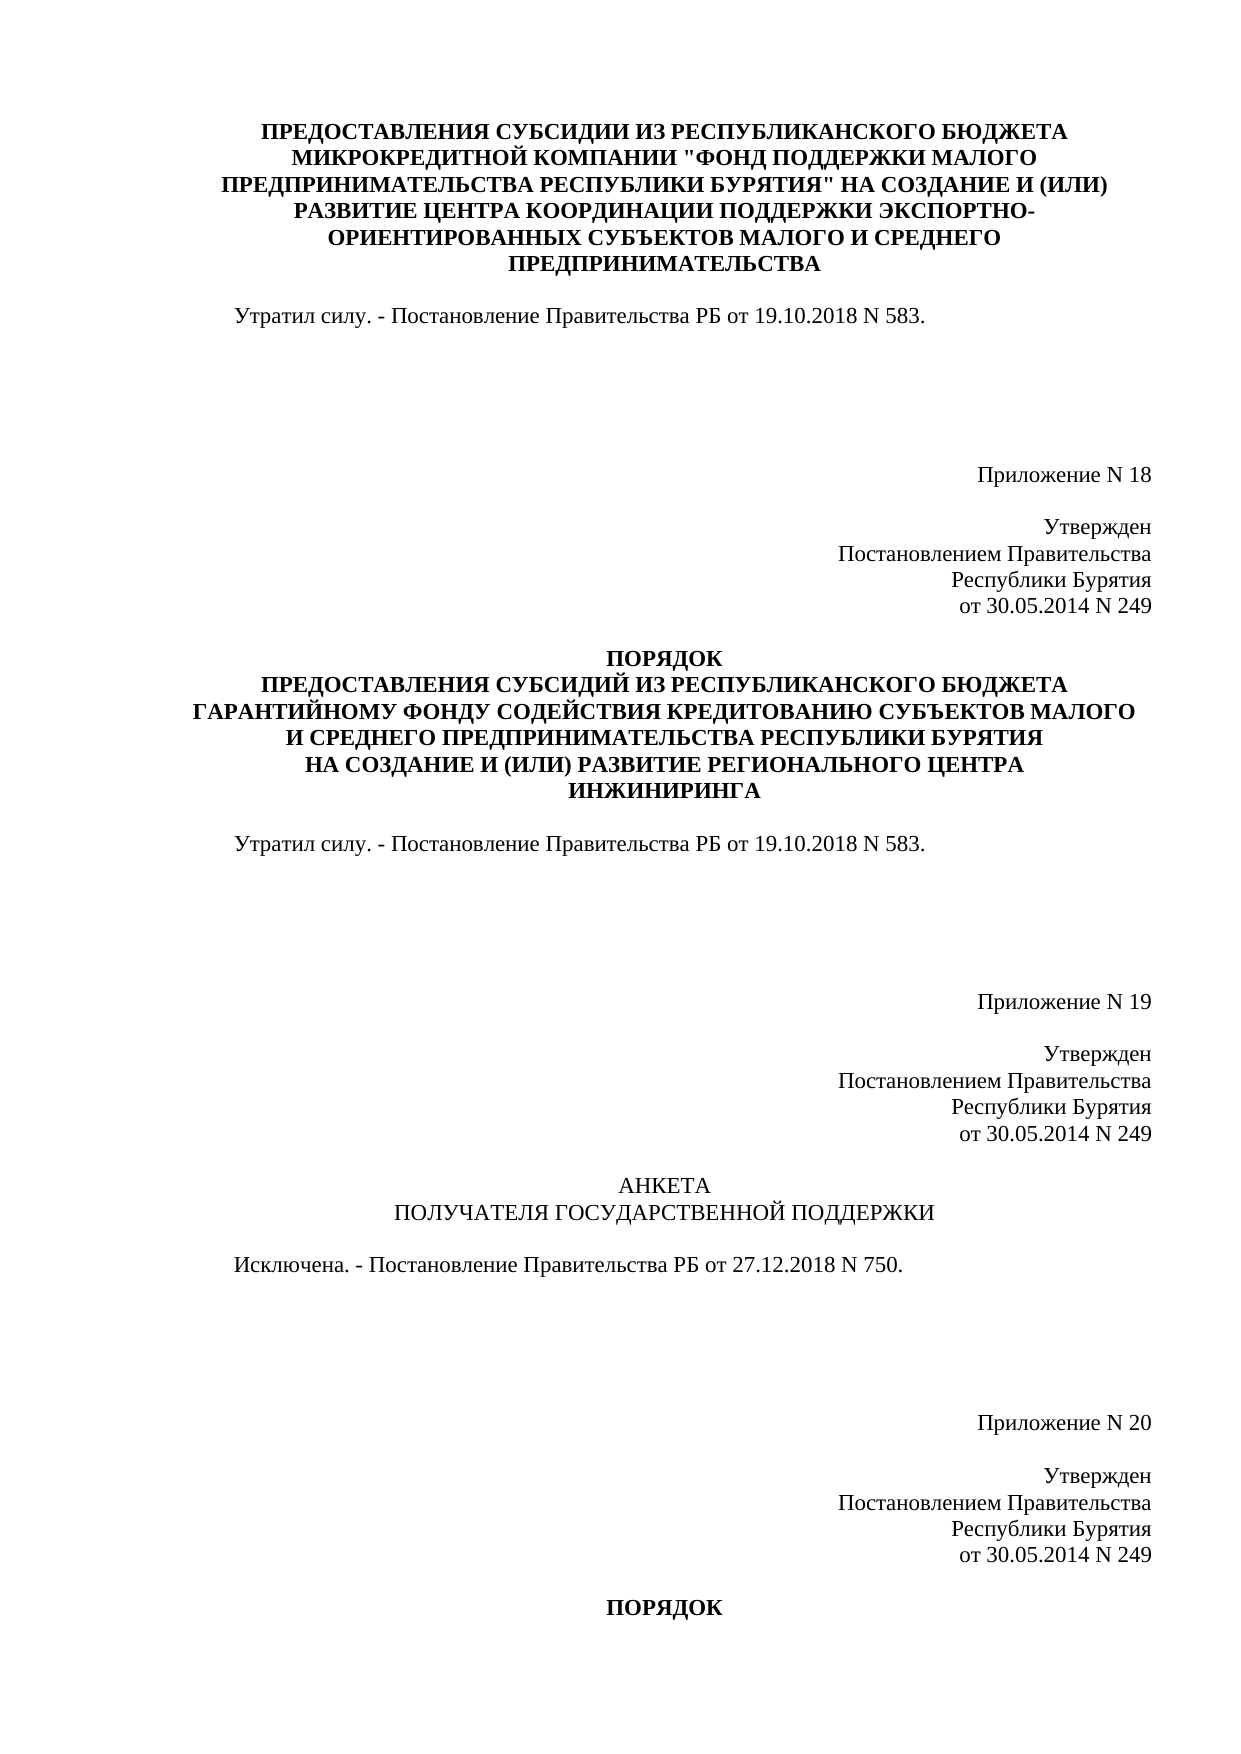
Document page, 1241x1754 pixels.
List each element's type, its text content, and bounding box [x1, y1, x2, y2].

title НА СОЗДАНИЕ И (ИЛИ) РАЗВИТИЕ РЕГИОНАЛЬНОГО ЦЕНТРА [177, 751, 1152, 777]
title ГАРАНТИЙНОМУ ФОНДУ СОДЕЙСТВИЯ КРЕДИТОВАНИЮ СУБЪЕКТОВ МАЛОГО [177, 698, 1152, 724]
text Постановлением Правительства [177, 540, 1152, 566]
title РАЗВИТИЕ ЦЕНТРА КООРДИНАЦИИ ПОДДЕРЖКИ ЭКСПОРТНО- [177, 197, 1152, 223]
text от 30.05.2014 N 249 [177, 1541, 1152, 1568]
title ПОРЯДОК [177, 1594, 1152, 1620]
title И СРЕДНЕГО ПРЕДПРИНИМАТЕЛЬСТВА РЕСПУБЛИКИ БУРЯТИЯ [177, 724, 1152, 751]
title МИКРОКРЕДИТНОЙ КОМПАНИИ "ФОНД ПОДДЕРЖКИ МАЛОГО [177, 144, 1152, 171]
text Утвержден [177, 1462, 1152, 1488]
text ПОЛУЧАТЕЛЯ ГОСУДАРСТВЕННОЙ ПОДДЕРЖКИ [177, 1199, 1152, 1225]
text АНКЕТА [177, 1172, 1152, 1199]
text Приложение N 20 [177, 1409, 1152, 1436]
title ОРИЕНТИРОВАННЫХ СУБЪЕКТОВ МАЛОГО И СРЕДНЕГО [177, 223, 1152, 250]
text Республики Бурятия [177, 566, 1152, 592]
text Приложение N 19 [177, 988, 1152, 1014]
text Приложение N 18 [177, 461, 1152, 487]
title ПРЕДОСТАВЛЕНИЯ СУБСИДИЙ ИЗ РЕСПУБЛИКАНСКОГО БЮДЖЕТА [177, 672, 1152, 698]
title ПРЕДОСТАВЛЕНИЯ СУБСИДИИ ИЗ РЕСПУБЛИКАНСКОГО БЮДЖЕТА [177, 118, 1152, 144]
text Утратил силу. - Постановление Правительства РБ от 19.10.2018 N 583. [177, 830, 1152, 856]
text от 30.05.2014 N 249 [177, 592, 1152, 619]
text Постановлением Правительства [177, 1067, 1152, 1093]
title ПОРЯДОК [177, 645, 1152, 672]
text Постановлением Правительства [177, 1488, 1152, 1515]
title ПРЕДПРИНИМАТЕЛЬСТВА РЕСПУБЛИКИ БУРЯТИЯ" НА СОЗДАНИЕ И (ИЛИ) [177, 171, 1152, 197]
text Республики Бурятия [177, 1515, 1152, 1541]
text Утратил силу. - Постановление Правительства РБ от 19.10.2018 N 583. [177, 303, 1152, 329]
title ИНЖИНИРИНГА [177, 777, 1152, 803]
text Утвержден [177, 513, 1152, 540]
text Исключена. - Постановление Правительства РБ от 27.12.2018 N 750. [177, 1251, 1152, 1278]
text Утвержден [177, 1041, 1152, 1067]
text Республики Бурятия [177, 1093, 1152, 1119]
text от 30.05.2014 N 249 [177, 1119, 1152, 1146]
title ПРЕДПРИНИМАТЕЛЬСТВА [177, 250, 1152, 276]
